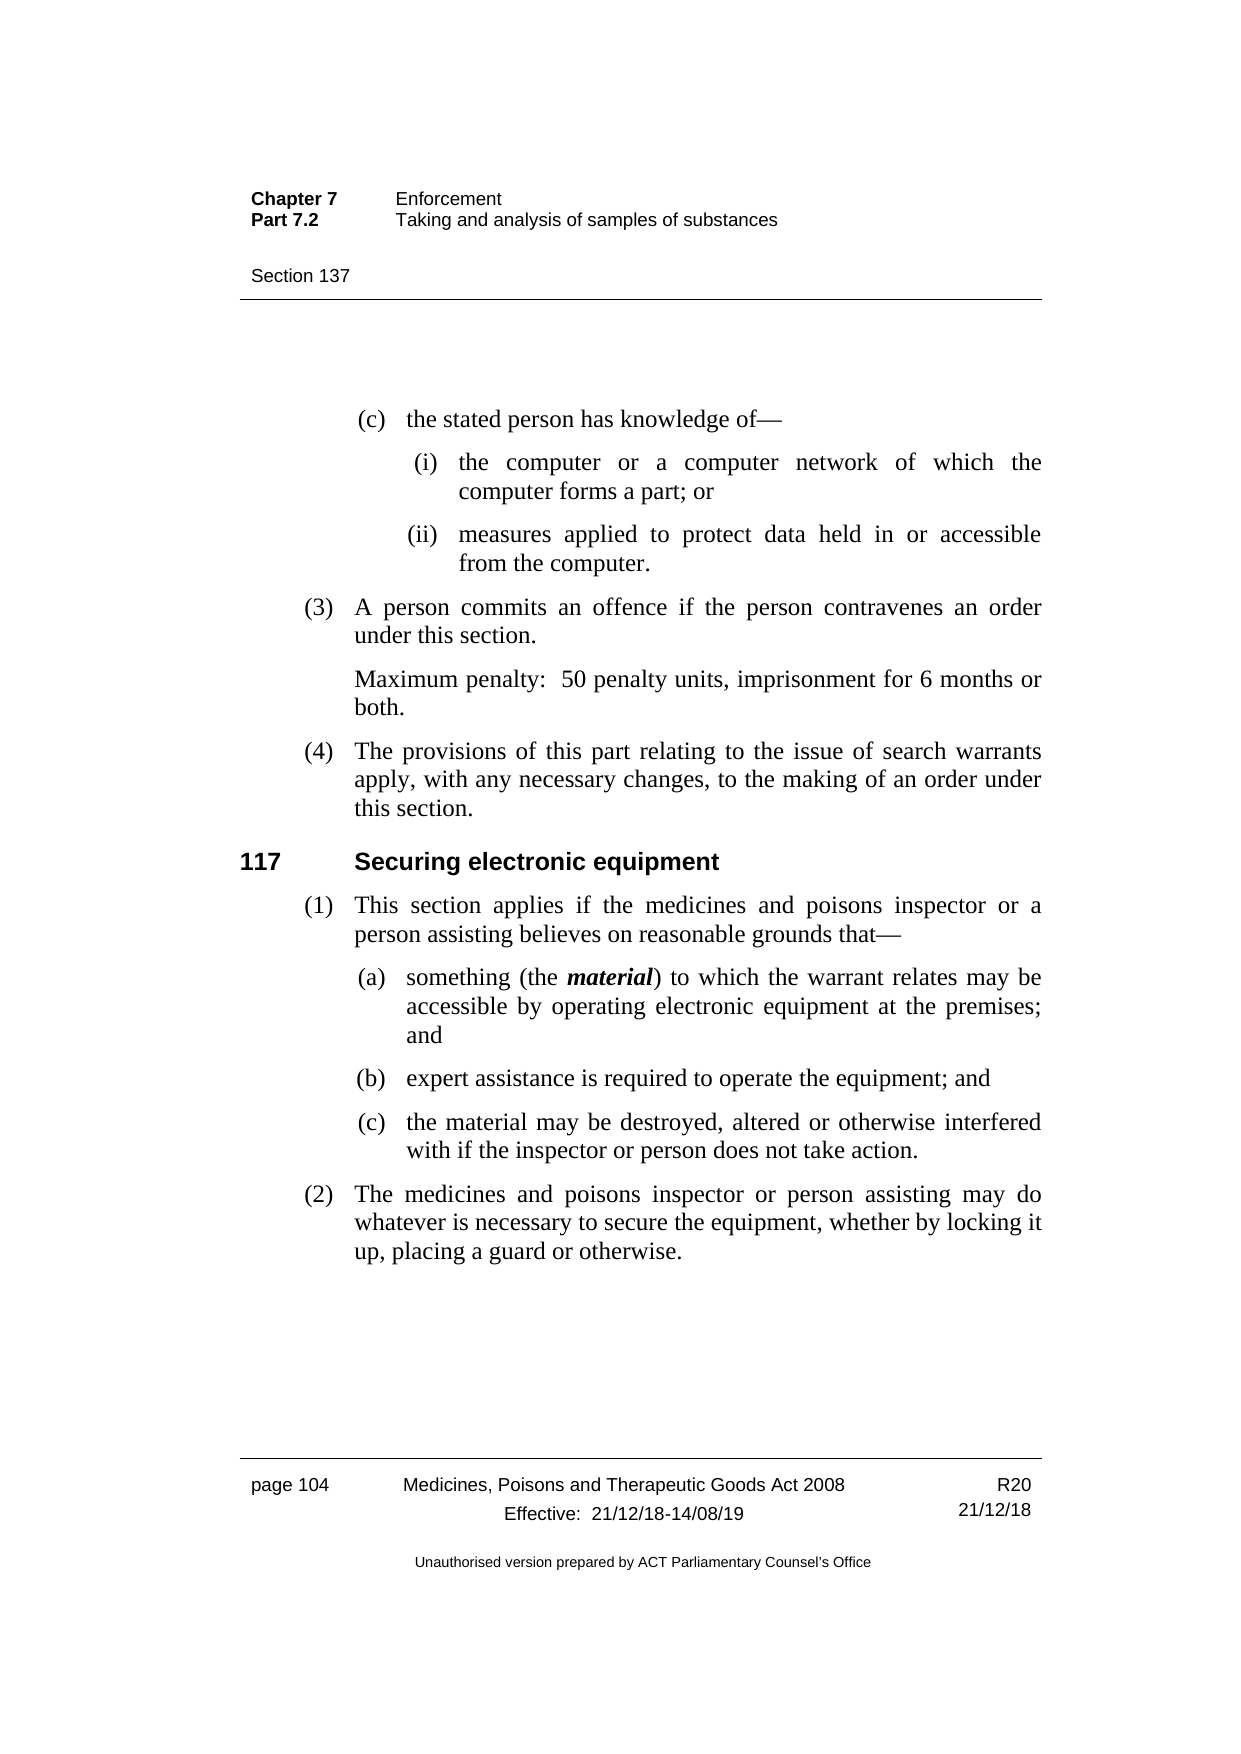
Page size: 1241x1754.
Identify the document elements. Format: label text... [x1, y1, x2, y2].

text (i) the computer or a computer network of which the computer forms a part; or [239, 447, 1042, 505]
text (3) A person commits an offence if the person contravenes an order under this section. [239, 592, 1042, 649]
text (a) something (the material) to which the warrant relates may be accessible by operating electronic equipment at the premises; and [239, 962, 1042, 1049]
text 117 Securing electronic equipment [239, 847, 1042, 876]
text (1) This section applies if the medicines and poisons inspector or a person assisting believes on reasonable grounds that— [239, 890, 1042, 948]
text (2) The medicines and poisons inspector or person assisting may do whatever is necessary to secure the equipment, whether by locking it up, placing a guard or otherwise. [239, 1179, 1042, 1265]
text (ii) measures applied to protect data held in or accessible from the computer. [239, 519, 1042, 577]
text Maximum penalty: 50 penalty units, imprisonment for 6 months or both. [354, 664, 1042, 721]
text (4) The provisions of this part relating to the issue of search warrants apply, with any necessary changes, to the making of an order under this section. [239, 736, 1042, 822]
text (b) expert assistance is required to operate the equipment; and [239, 1063, 1042, 1092]
text (c) the material may be destroyed, altered or otherwise interfered with if the inspector or person does not take action. [239, 1107, 1042, 1164]
text (c) the stated person has knowledge of— [239, 404, 1042, 433]
